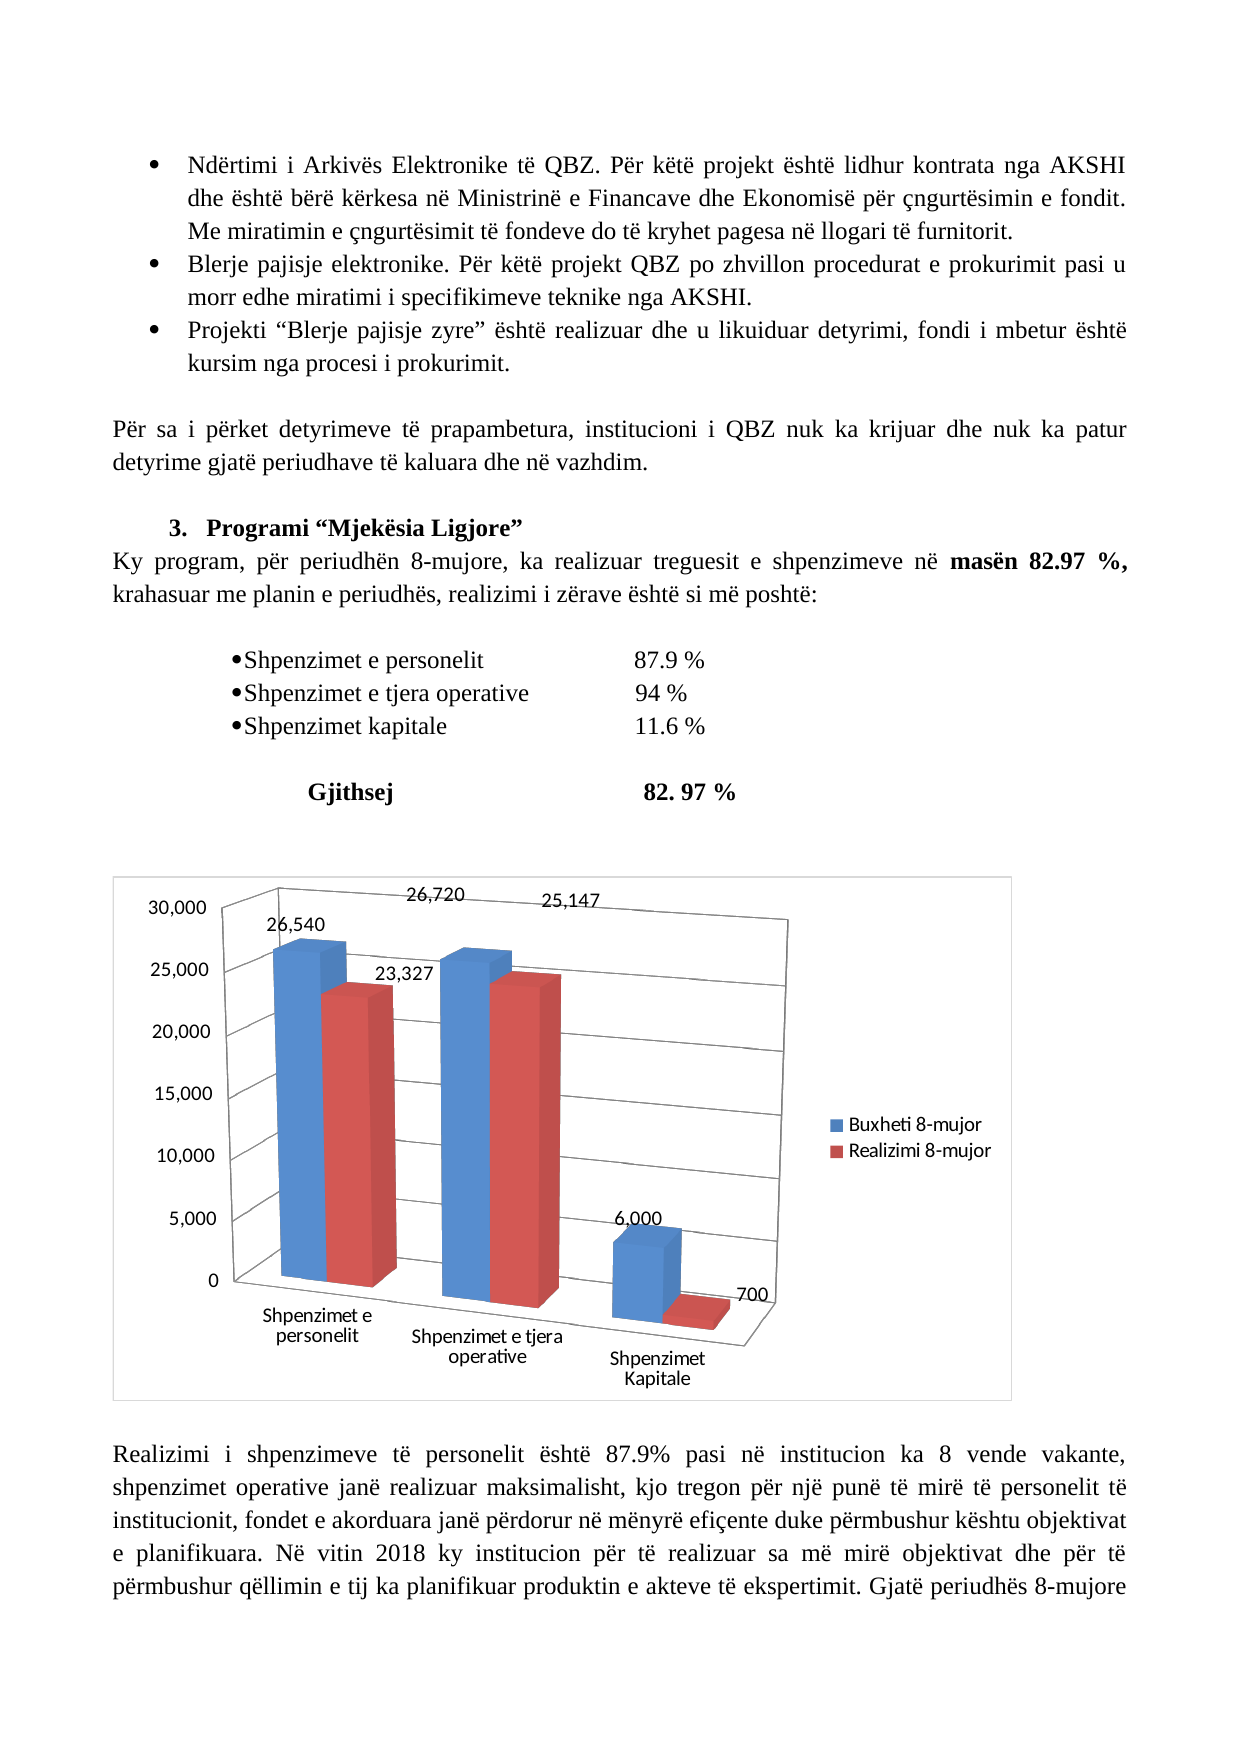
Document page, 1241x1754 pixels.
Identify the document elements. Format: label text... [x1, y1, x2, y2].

subtitle Shpenzimet e personelit 87.9 % [232, 645, 1128, 674]
list Projekti “Blerje pajisje zyre” është realizuar dhe u likuiduar detyrimi, fondi i mbetur është kursim nga procesi i prokurimit. [150, 315, 1128, 377]
subtitle Gjithsej 82. 97 % [232, 777, 1128, 806]
list Programi “Mjekësia Ligjore” [169, 513, 1128, 542]
list Ndërtimi i Arkivës Elektronike të QBZ. Për këtë projekt është lidhur kontrata nga AKSHI dhe është bërë kërkesa në Ministrinë e Financave dhe Ekonomisë për çngurtësimin e fondit. Me miratimin e çngurtësimit të fondeve do të kryhet pagesa në llogari të furnitorit. [150, 150, 1128, 245]
text Ky program, për periudhën 8-mujore, ka realizuar treguesit e shpenzimeve në masën 82.97 %, krahasuar me planin e periudhës, realizimi i zërave është si më poshtë: [112, 546, 1128, 608]
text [112, 1439, 1128, 1599]
subtitle Shpenzimet e tjera operative 94 % [232, 678, 1128, 707]
subtitle Shpenzimet kapitale 11.6 % [232, 711, 1128, 740]
list Blerje pajisje elektronike. Për këtë projekt QBZ po zhvillon procedurat e prokurimit pasi u morr edhe miratimi i specifikimeve teknike nga AKSHI. [150, 249, 1128, 311]
text Për sa i përket detyrimeve të prapambetura, institucioni i QBZ nuk ka krijuar dhe nuk ka patur detyrime gjatë periudhave të kaluara dhe në vazhdim. [112, 414, 1128, 476]
